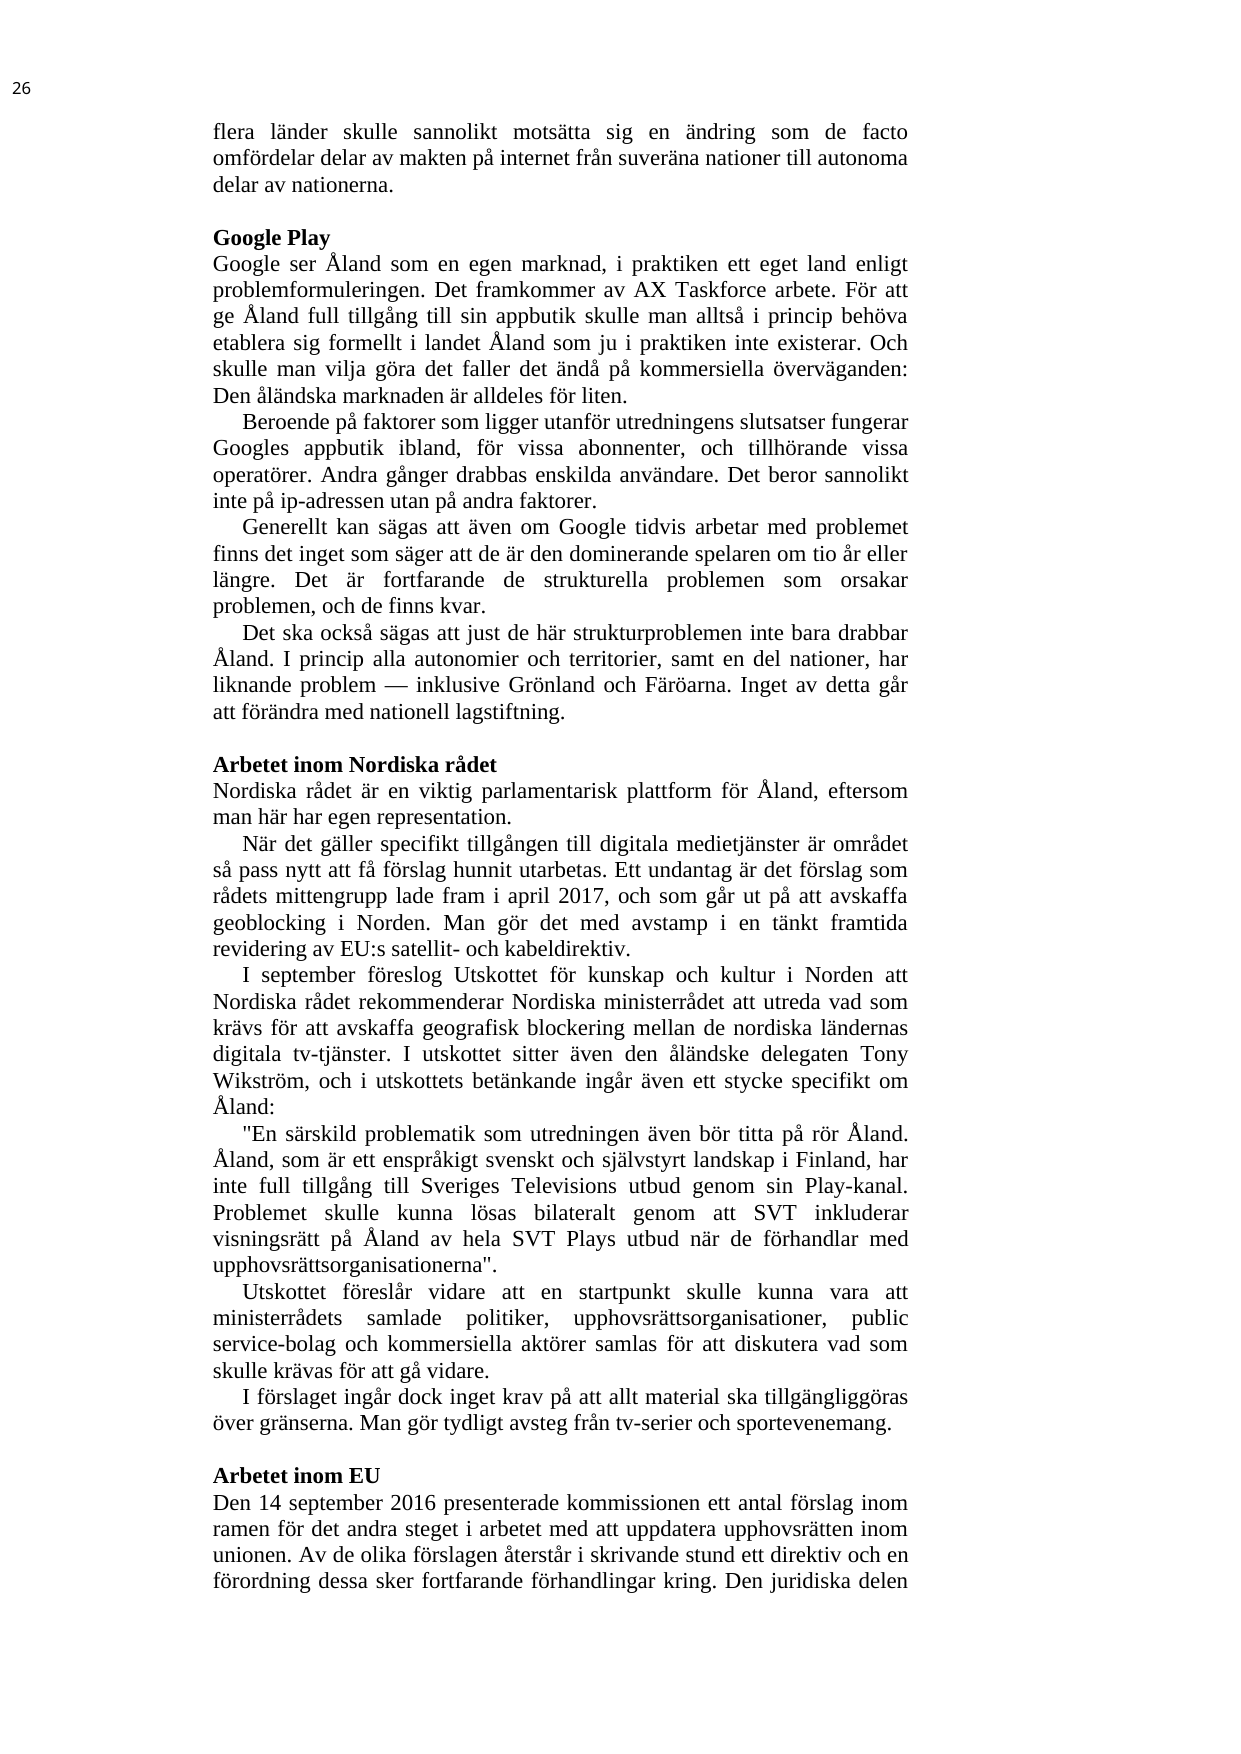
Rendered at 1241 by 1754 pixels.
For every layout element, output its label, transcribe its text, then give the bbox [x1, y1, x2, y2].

text "En särskild problematik som utredningen även bör titta på rör Åland. Åland, som är ett enspråkigt svenskt och självstyrt landskap i Finland, har inte full tillgång till Sveriges Televisions utbud genom sin Play-kanal. Problemet skulle kunna lösas bilateralt genom att SVT inkluderar visningsrätt på Åland av hela SVT Plays utbud när de förhandlar med upphovsrättsorganisationerna". [213, 1119, 909, 1278]
text Arbetet inom Nordiska rådet [213, 751, 909, 777]
text Arbetet inom EU [213, 1462, 909, 1488]
text Nordiska rådet är en viktig parlamentarisk plattform för Åland, eftersom man här har egen representation. [213, 777, 909, 830]
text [213, 1488, 909, 1594]
text Generellt kan sägas att även om Google tidvis arbetar med problemet finns det inget som säger att de är den dominerande spelaren om tio år eller längre. Det är fortfarande de strukturella problemen som orsakar problemen, och de finns kvar. [213, 513, 909, 619]
text Utskottet föreslår vidare att en startpunkt skulle kunna vara att ministerrådets samlade politiker, upphovsrättsorganisationer, public service-bolag och kommersiella aktörer samlas för att diskutera vad som skulle krävas för att gå vidare. [213, 1278, 909, 1383]
text I förslaget ingår dock inget krav på att allt material ska tillgängliggöras över gränserna. Man gör tydligt avsteg från tv-serier och sportevenemang. [213, 1383, 909, 1436]
text Google Play [213, 223, 909, 250]
text När det gäller specifikt tillgången till digitala medietjänster är området så pass nytt att få förslag hunnit utarbetas. Ett undantag är det förslag som rådets mittengrupp lade fram i april 2017, och som går ut på att avskaffa geoblocking i Norden. Man gör det med avstamp i en tänkt framtida revidering av EU:s satellit- och kabeldirektiv. [213, 830, 909, 961]
text I september föreslog Utskottet för kunskap och kultur i Norden att Nordiska rådet rekommenderar Nordiska ministerrådet att utreda vad som krävs för att avskaffa geografisk blockering mellan de nordiska ländernas digitala tv-tjänster. I utskottet sitter även den åländske delegaten Tony Wikström, och i utskottets betänkande ingår även ett stycke specifikt om Åland: [213, 961, 909, 1119]
text Beroende på faktorer som ligger utanför utredningens slutsatser fungerar Googles appbutik ibland, för vissa abonnenter, och tillhörande vissa operatörer. Andra gånger drabbas enskilda användare. Det beror sannolikt inte på ip-adressen utan på andra faktorer. [213, 408, 909, 513]
text Det ska också sägas att just de här strukturproblemen inte bara drabbar Åland. I princip alla autonomier och territorier, samt en del nationer, har liknande problem — inklusive Grönland och Färöarna. Inget av detta går att förändra med nationell lagstiftning. [213, 619, 909, 724]
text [213, 118, 909, 197]
text Google ser Åland som en egen marknad, i praktiken ett eget land enligt problemformuleringen. Det framkommer av AX Taskforce arbete. För att ge Åland full tillgång till sin appbutik skulle man alltså i princip behöva etablera sig formellt i landet Åland som ju i praktiken inte existerar. Och skulle man vilja göra det faller det ändå på kommersiella överväganden: Den åländska marknaden är alldeles för liten. [213, 250, 909, 408]
